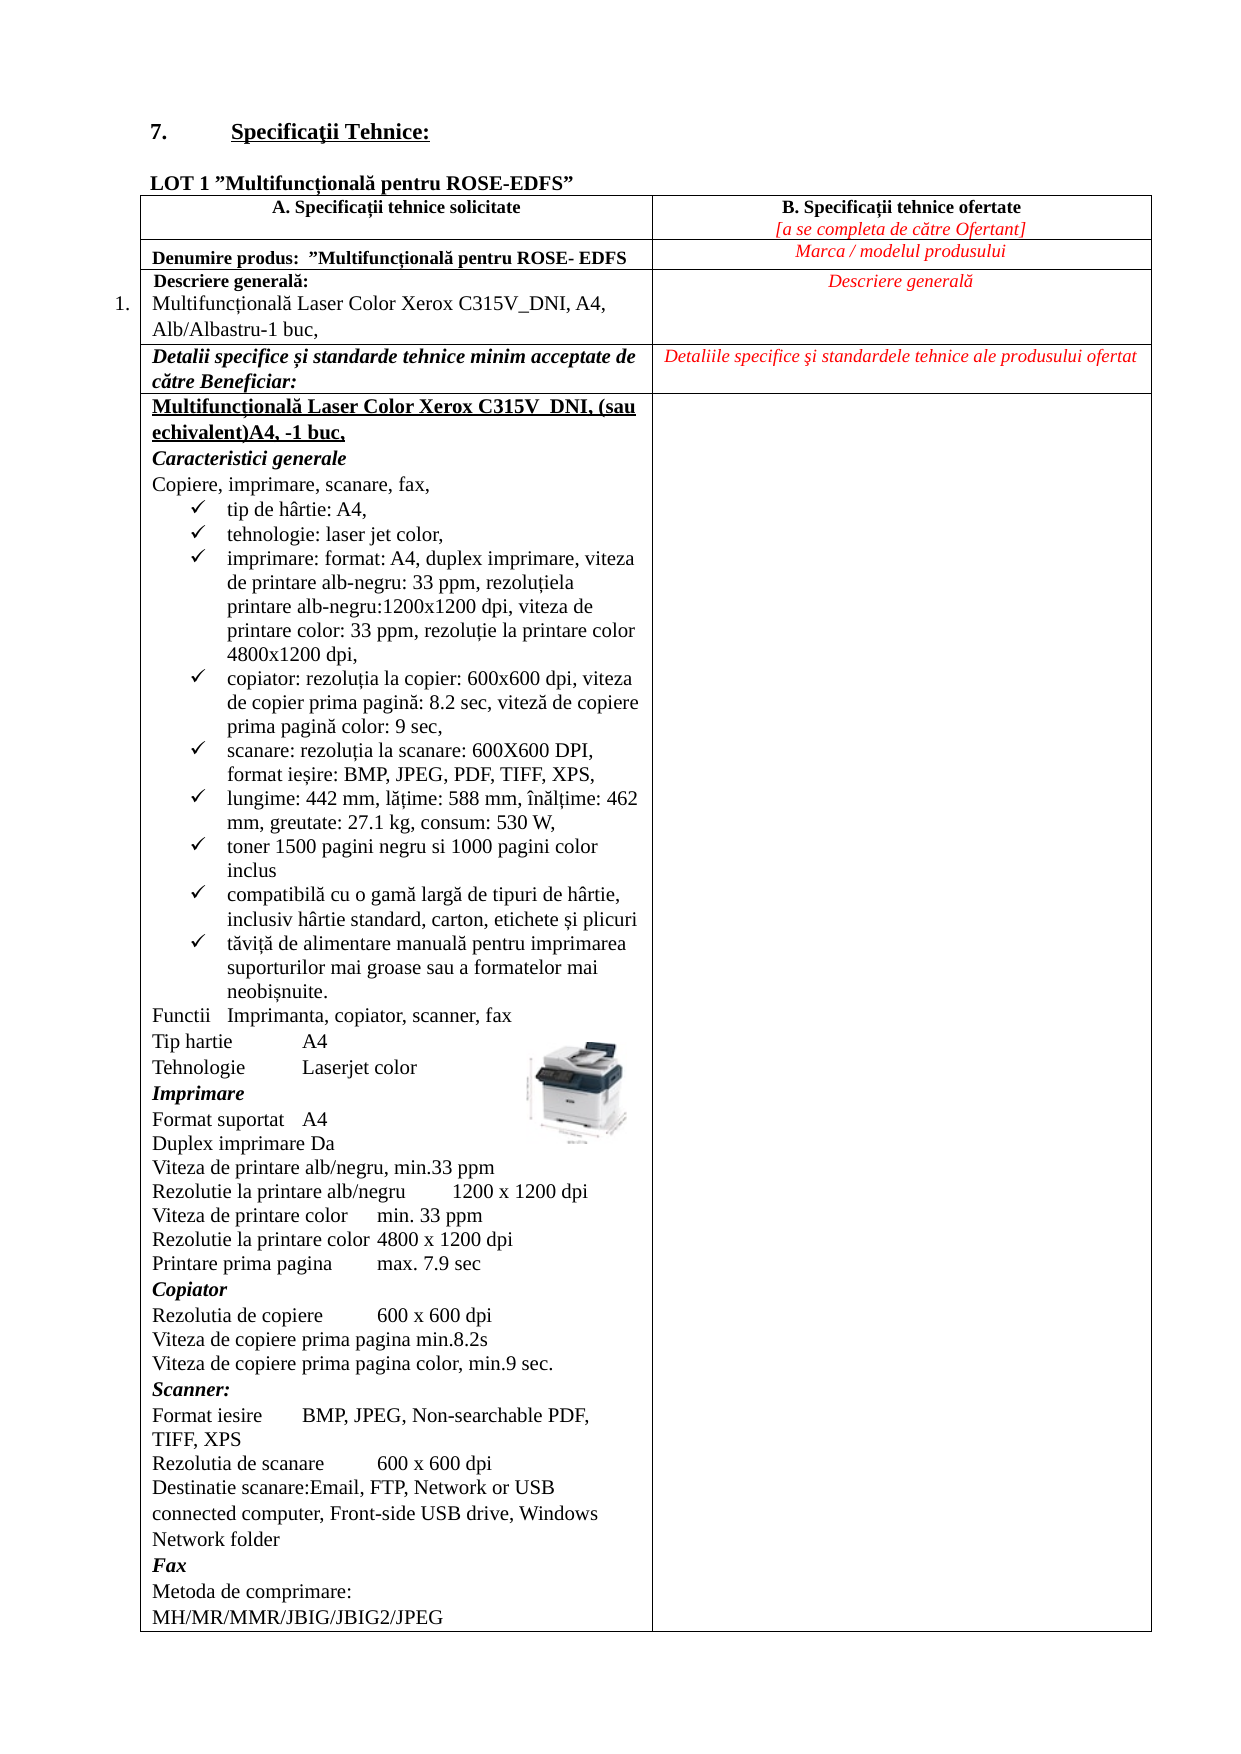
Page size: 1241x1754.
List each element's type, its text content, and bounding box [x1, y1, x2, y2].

picture [526, 1042, 628, 1144]
table_cell Denumire produs: ”Multifuncțională pentru ROSE- EDFS [141, 240, 652, 269]
table_cell Marca / modelul produsului [653, 240, 1151, 269]
text LOT 1 ”Multifuncțională pentru ROSE-EDFS” [150, 171, 1122, 195]
table_cell Descriere generală: Multifuncțională Laser Color Xerox C315V_DNI, A4, Alb/Albastru-1 buc, [141, 270, 652, 343]
text 7. Specificaţii Tehnice: [150, 118, 1129, 144]
table_header B. Specificații tehnice ofertate [a se completa de către Ofertant] [653, 196, 1151, 239]
table_header A. Specificații tehnice solicitate [141, 196, 652, 239]
table_cell [653, 394, 1151, 1631]
table_cell Detaliile specifice şi standardele tehnice ale produsului ofertat [653, 345, 1151, 393]
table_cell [141, 394, 652, 1631]
table_cell Descriere generală [653, 270, 1151, 343]
table_cell Detalii specifice și standarde tehnice minim acceptate de către Beneficiar: [141, 345, 652, 393]
